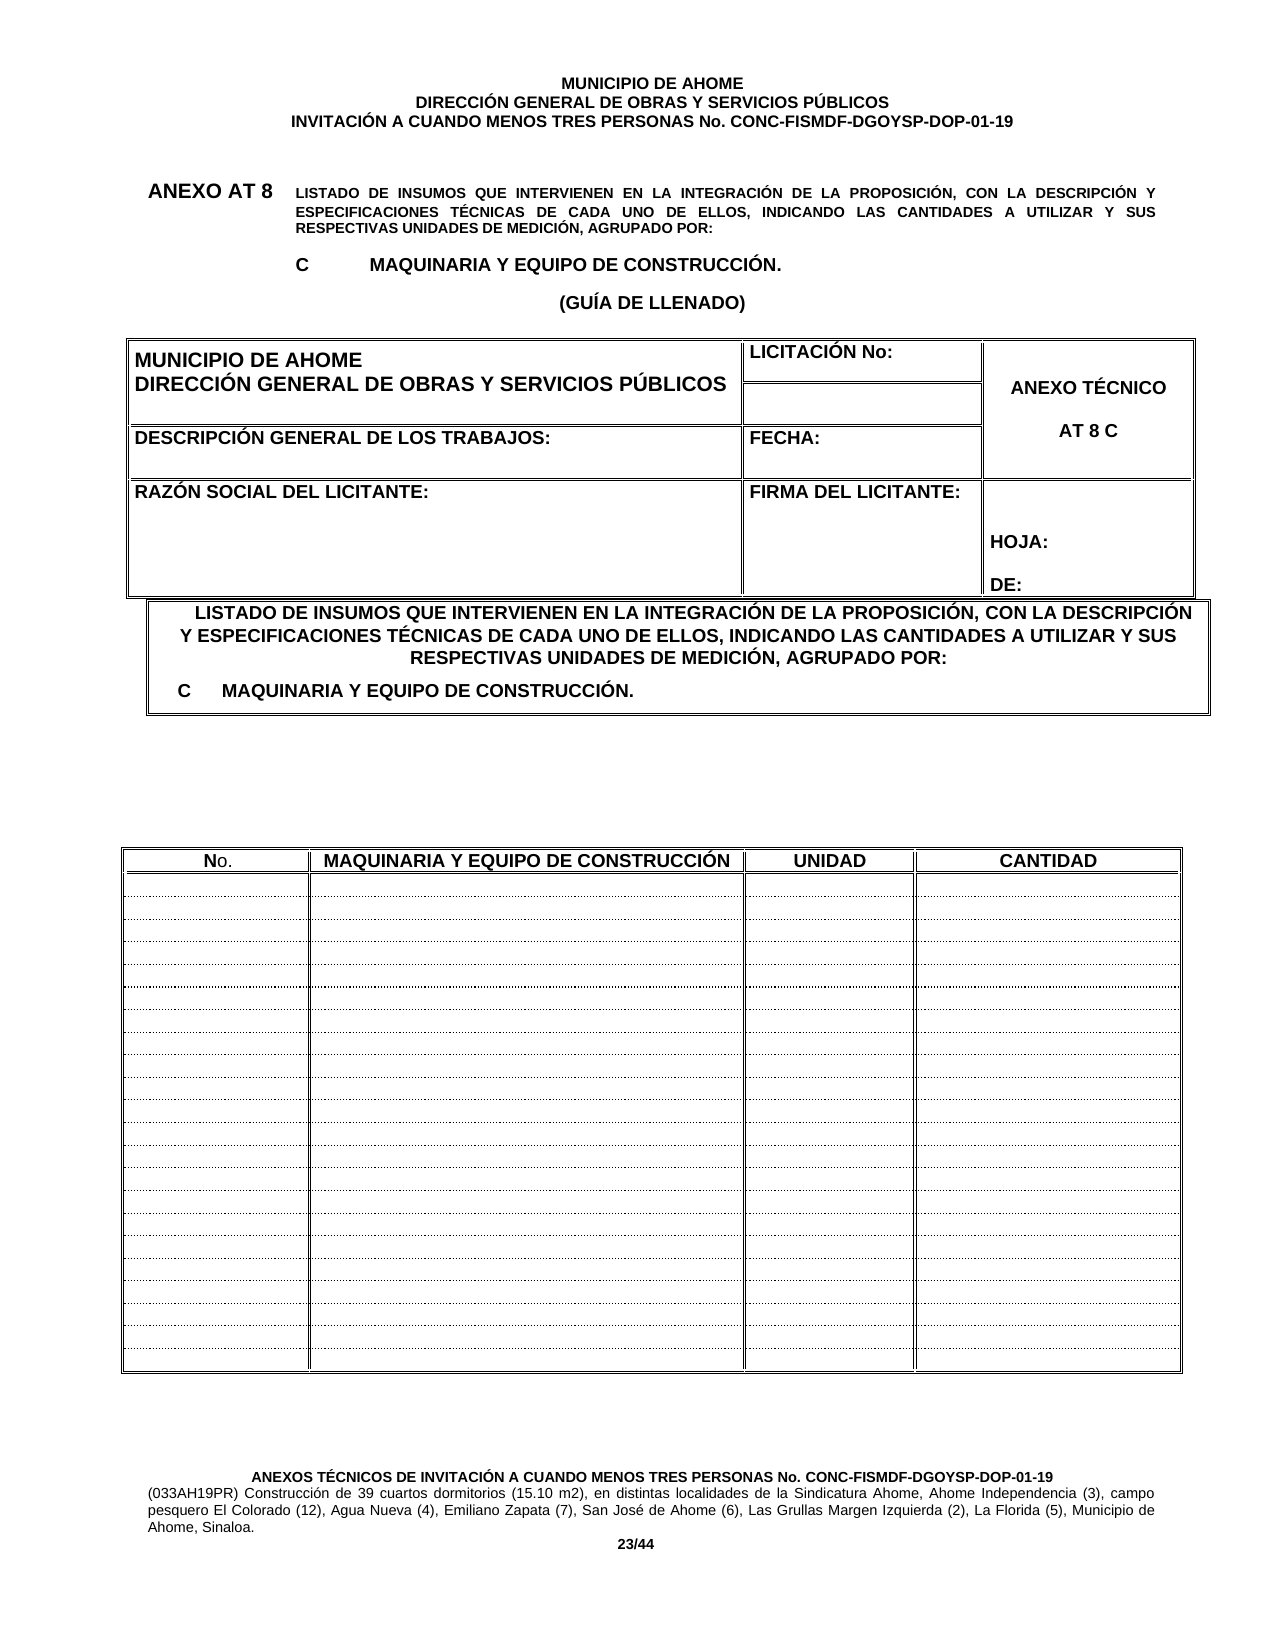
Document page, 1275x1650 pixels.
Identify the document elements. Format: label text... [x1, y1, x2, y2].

table_cell [746, 964, 913, 986]
table_cell [744, 384, 981, 424]
table_cell FECHA: [744, 427, 981, 478]
table_cell [746, 919, 913, 941]
table_cell [744, 1348, 915, 1371]
table_cell [917, 896, 1180, 918]
table_cell [746, 1303, 913, 1325]
table_cell [917, 1325, 1180, 1348]
table_cell [124, 1145, 308, 1167]
table_cell [311, 874, 743, 896]
table_cell [124, 1167, 308, 1190]
table_cell [746, 874, 913, 896]
table_cell [311, 896, 743, 918]
table_cell [311, 1054, 743, 1077]
table_cell [124, 1258, 308, 1280]
table_cell [311, 964, 743, 986]
table_cell [124, 1303, 308, 1325]
table_cell [746, 1122, 913, 1144]
table_header UNIDAD [744, 848, 915, 871]
table_cell [311, 1099, 743, 1122]
table_cell [917, 1145, 1180, 1167]
table_cell FIRMA DEL LICITANTE: [742, 478, 983, 596]
table_cell [746, 1190, 913, 1212]
table_cell [917, 1258, 1180, 1280]
table_cell [746, 1032, 913, 1054]
table_cell [310, 1348, 744, 1371]
table_cell [746, 1258, 913, 1280]
table_cell DESCRIPCIÓN GENERAL DE LOS TRABAJOS: [127, 424, 742, 478]
table_cell [124, 1348, 309, 1371]
table_cell [746, 1235, 913, 1258]
table_cell [123, 871, 309, 896]
table_cell [311, 1258, 743, 1280]
table_cell [124, 1190, 308, 1212]
table_cell [124, 1280, 308, 1303]
table_cell [124, 1009, 308, 1032]
table_cell [124, 1213, 308, 1235]
table_cell [917, 1190, 1180, 1212]
table_cell [311, 1032, 743, 1054]
table_cell [746, 941, 913, 964]
table_cell [311, 986, 743, 1009]
table_cell [311, 1235, 743, 1258]
table_cell [917, 1280, 1180, 1303]
table_cell [311, 1167, 743, 1190]
table_header CANTIDAD [915, 850, 1180, 871]
table_cell [746, 1213, 913, 1235]
table_cell [124, 1054, 308, 1077]
table_cell [746, 1054, 913, 1077]
table_cell [124, 1235, 308, 1258]
table_cell [917, 1009, 1180, 1032]
table_cell [124, 1325, 308, 1348]
table_cell [746, 1280, 913, 1303]
table_cell [124, 1077, 308, 1099]
table_cell [311, 919, 743, 941]
table_cell [746, 896, 913, 918]
table_cell [311, 1145, 743, 1167]
table_cell [746, 1077, 913, 1099]
table_cell [915, 1348, 1180, 1371]
table_cell [746, 1167, 913, 1190]
table_cell [311, 1122, 743, 1144]
table_cell [917, 1213, 1180, 1235]
table_cell [311, 1213, 743, 1235]
table_cell [917, 1099, 1180, 1122]
table_cell [746, 1099, 913, 1122]
table_header No. [124, 850, 309, 871]
table_cell RAZÓN SOCIAL DEL LICITANTE: [129, 478, 742, 596]
table_cell [917, 1054, 1180, 1077]
table_header MAQUINARIA Y EQUIPO DE CONSTRUCCIÓN [310, 850, 744, 871]
table_header LICITACIÓN No: [742, 339, 983, 381]
table_cell [915, 871, 1182, 896]
table_cell [311, 1325, 743, 1348]
table_cell [917, 919, 1180, 941]
table_cell [746, 1145, 913, 1167]
table_cell HOJA: DE: [983, 478, 1193, 596]
table_cell [124, 986, 308, 1009]
table_cell [917, 1303, 1180, 1325]
table_cell [124, 896, 308, 918]
table_header LISTADO DE INSUMOS QUE INTERVIENEN EN LA INTEGRACIÓN DE LA PROPOSICIÓN, CON LA DESCRIPCIÓN Y ESPECIFICACIONES TÉCNICAS DE CADA UNO DE ELLOS, INDICANDO LAS CANTIDADES A UTILIZAR Y SUS RESPECTIVAS UNIDADES DE MEDICIÓN, AGRUPADO POR: C MAQUINARIA Y EQUIPO DE CONSTRUCCIÓN. [149, 602, 1208, 713]
table_cell [311, 1077, 743, 1099]
table_cell [917, 1167, 1180, 1190]
table_cell [746, 986, 913, 1009]
table_cell [917, 1235, 1180, 1258]
table_cell [311, 941, 743, 964]
table_cell [746, 1325, 913, 1348]
table_cell [917, 1077, 1180, 1099]
table_cell [124, 1099, 308, 1122]
table_cell [124, 941, 308, 964]
table_cell [917, 986, 1180, 1009]
table_cell [917, 941, 1180, 964]
table_cell [917, 1122, 1180, 1144]
table_cell [917, 1032, 1180, 1054]
table_cell [311, 1009, 743, 1032]
table_cell [917, 964, 1180, 986]
table_cell [311, 1190, 743, 1212]
table_cell [124, 1032, 308, 1054]
table_cell [124, 919, 308, 941]
table_header ANEXO TÉCNICO AT 8 C [983, 341, 1193, 478]
table_header MUNICIPIO DE AHOME DIRECCIÓN GENERAL DE OBRAS Y SERVICIOS PÚBLICOS [129, 341, 742, 424]
table_cell [311, 1303, 743, 1325]
table_cell [124, 964, 308, 986]
table_cell [124, 1122, 308, 1144]
table_cell [311, 1280, 743, 1303]
table_cell [746, 1009, 913, 1032]
